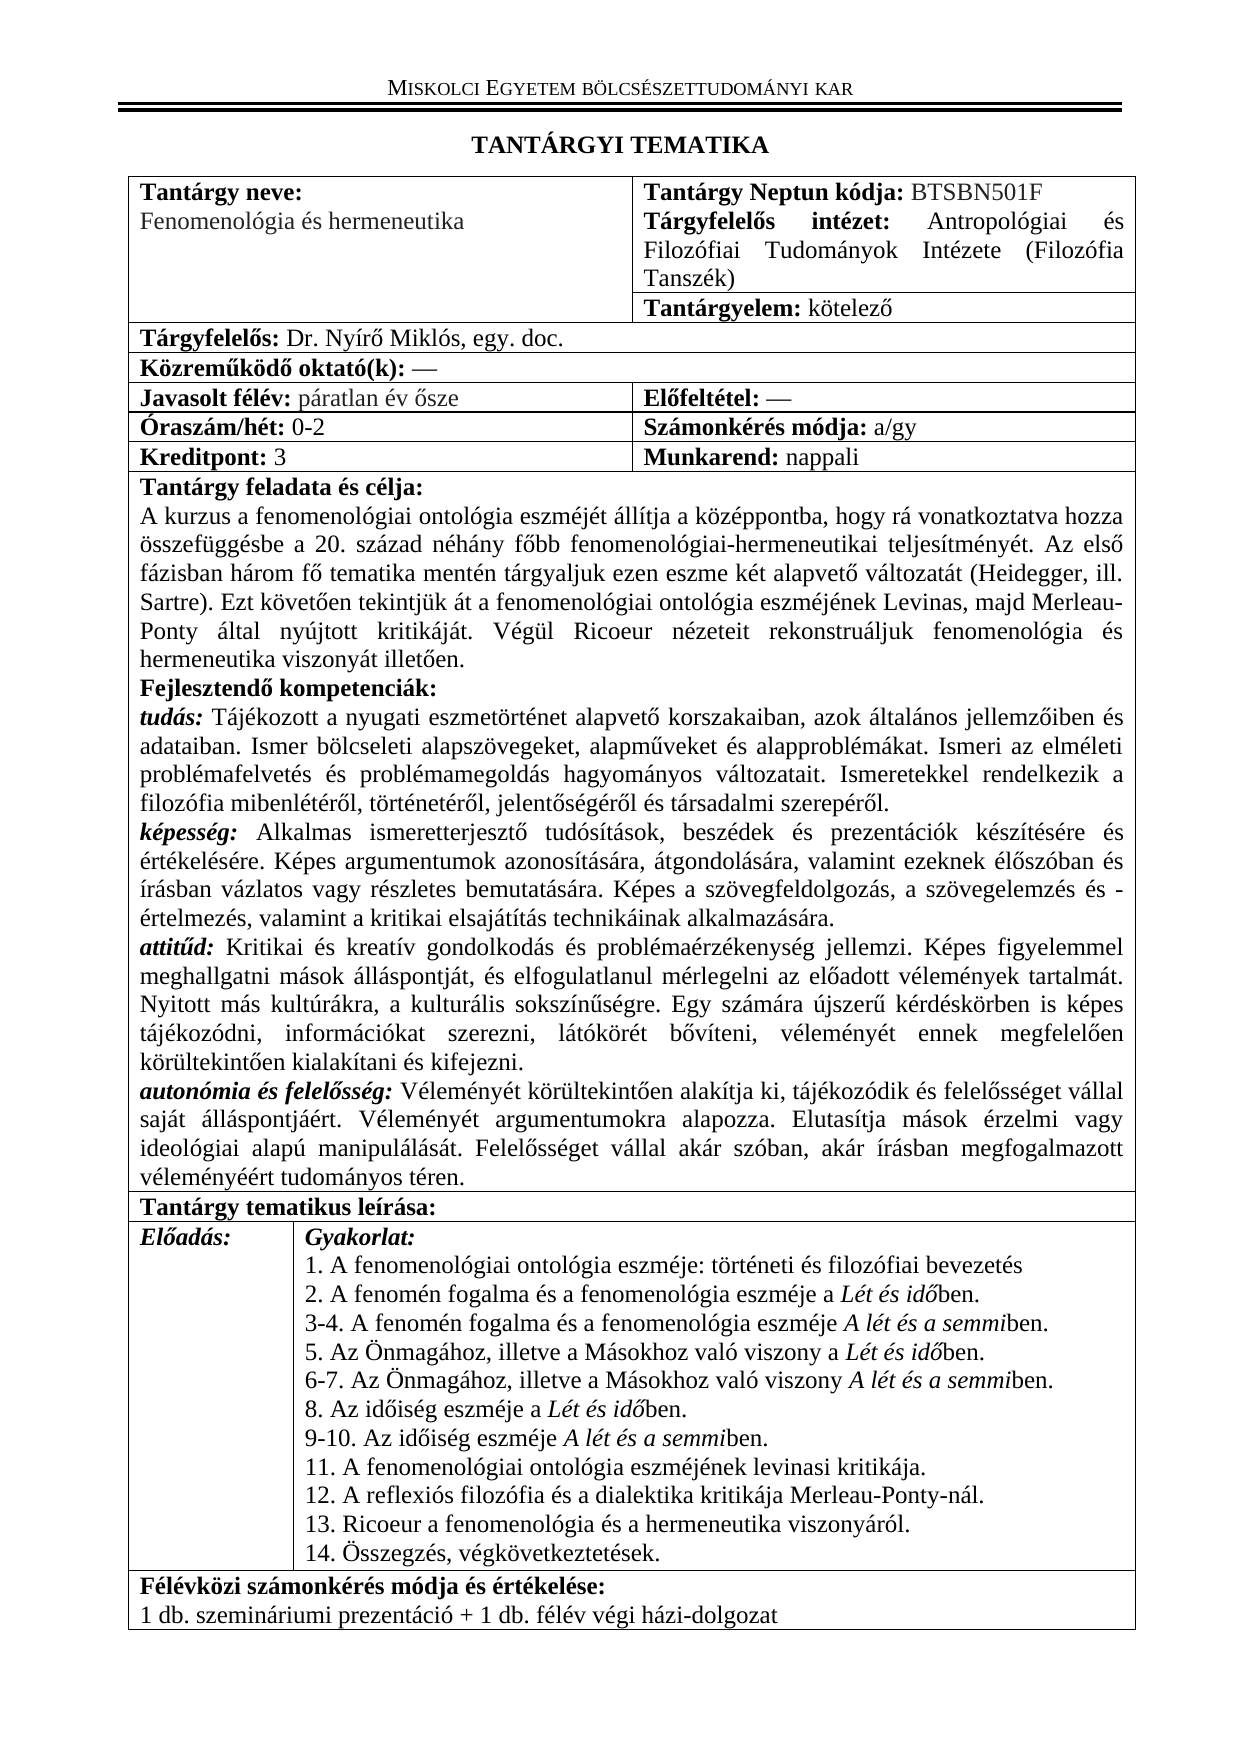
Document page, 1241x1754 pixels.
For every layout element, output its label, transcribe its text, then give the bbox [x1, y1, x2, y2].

text TANTÁRGYI TEMATIKA [118, 131, 1122, 159]
table_cell Közreműködő oktató(k): ― [129, 353, 1135, 382]
table_cell Számonkérés módja: a/gy [633, 413, 1135, 441]
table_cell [129, 1571, 1135, 1629]
table_cell Tantárgy tematikus leírása: [129, 1192, 1135, 1221]
table_cell Javasolt félév: páratlan év ősze [129, 383, 632, 411]
table_cell Tantárgy feladata és célja: A kurzus a fenomenológiai ontológia eszméjét állítja a középpontba, hogy rá vonatkoztatva hozza összefüggésbe a 20. század néhány főbb fenomenológiai-hermeneutikai teljesítményét. Az első fázisban három fő tematika mentén tárgyaljuk ezen eszme két alapvető változatát (Heidegger, ill. Sartre). Ezt követően tekintjük át a fenomenológiai ontológia eszméjének Levinas, majd Merleau-Ponty által nyújtott kritikáját. Végül Ricoeur nézeteit rekonstruáljuk fenomenológia és hermeneutika viszonyát illetően. Fejlesztendő kompetenciák: tudás: Tájékozott a nyugati eszmetörténet alapvető korszakaiban, azok általános jellemzőiben és adataiban. Ismer bölcseleti alapszövegeket, alapműveket és alapproblémákat. Ismeri az elméleti problémafelvetés és problémamegoldás hagyományos változatait. Ismeretekkel rendelkezik a filozófia mibenlétéről, történetéről, jelentőségéről és társadalmi szerepéről. képesség: Alkalmas ismeretterjesztő tudósítások, beszédek és prezentációk készítésére és értékelésére. Képes argumentumok azonosítására, átgondolására, valamint ezeknek élőszóban és írásban vázlatos vagy részletes bemutatására. Képes a szövegfeldolgozás, a szövegelemzés és -értelmezés, valamint a kritikai elsajátítás technikáinak alkalmazására. attitűd: Kritikai és kreatív gondolkodás és problémaérzékenység jellemzi. Képes figyelemmel meghallgatni mások álláspontját, és elfogulatlanul mérlegelni az előadott vélemények tartalmát. Nyitott más kultúrákra, a kulturális sokszínűségre. Egy számára újszerű kérdéskörben is képes tájékozódni, információkat szerezni, látókörét bővíteni, véleményét ennek megfelelően körültekintően kialakítani és kifejezni. autonómia és felelősség: Véleményét körültekintően alakítja ki, tájékozódik és felelősséget vállal saját álláspontjáért. Véleményét argumentumokra alapozza. Elutasítja mások érzelmi vagy ideológiai alapú manipulálását. Felelősséget vállal akár szóban, akár írásban megfogalmazott véleményéért tudományos téren. [129, 472, 1135, 1191]
table_cell Kreditpont: 3 [129, 442, 632, 471]
table_cell Előfeltétel: ― [633, 383, 1135, 411]
table_cell Tantárgyelem: kötelező [633, 293, 1135, 322]
table_header Tantárgy neve: Fenomenológia és hermeneutika [129, 177, 632, 322]
table_cell Óraszám/hét: 0-2 [129, 413, 632, 441]
table_cell Előadás: [129, 1222, 293, 1570]
table_header Tantárgy Neptun kódja: BTSBN501F Tárgyfelelős intézet: Antropológiai és Filozófiai Tudományok Intézete (Filozófia Tanszék) [633, 177, 1135, 292]
table_cell Munkarend: nappali [633, 442, 1135, 471]
table_cell Tárgyfelelős: Dr. Nyírő Miklós, egy. doc. [129, 323, 1135, 352]
table_cell Gyakorlat: 1. A fenomenológiai ontológia eszméje: történeti és filozófiai bevezetés 2. A fenomén fogalma és a fenomenológia eszméje a Lét és időben. 3-4. A fenomén fogalma és a fenomenológia eszméje A lét és a semmiben. 5. Az Önmagához, illetve a Másokhoz való viszony a Lét és időben. 6-7. Az Önmagához, illetve a Másokhoz való viszony A lét és a semmiben. 8. Az időiség eszméje a Lét és időben. 9-10. Az időiség eszméje A lét és a semmiben. 11. A fenomenológiai ontológia eszméjének levinasi kritikája. 12. A reflexiós filozófia és a dialektika kritikája Merleau-Ponty-nál. 13. Ricoeur a fenomenológia és a hermeneutika viszonyáról. 14. Összegzés, végkövetkeztetések. [294, 1222, 1135, 1570]
